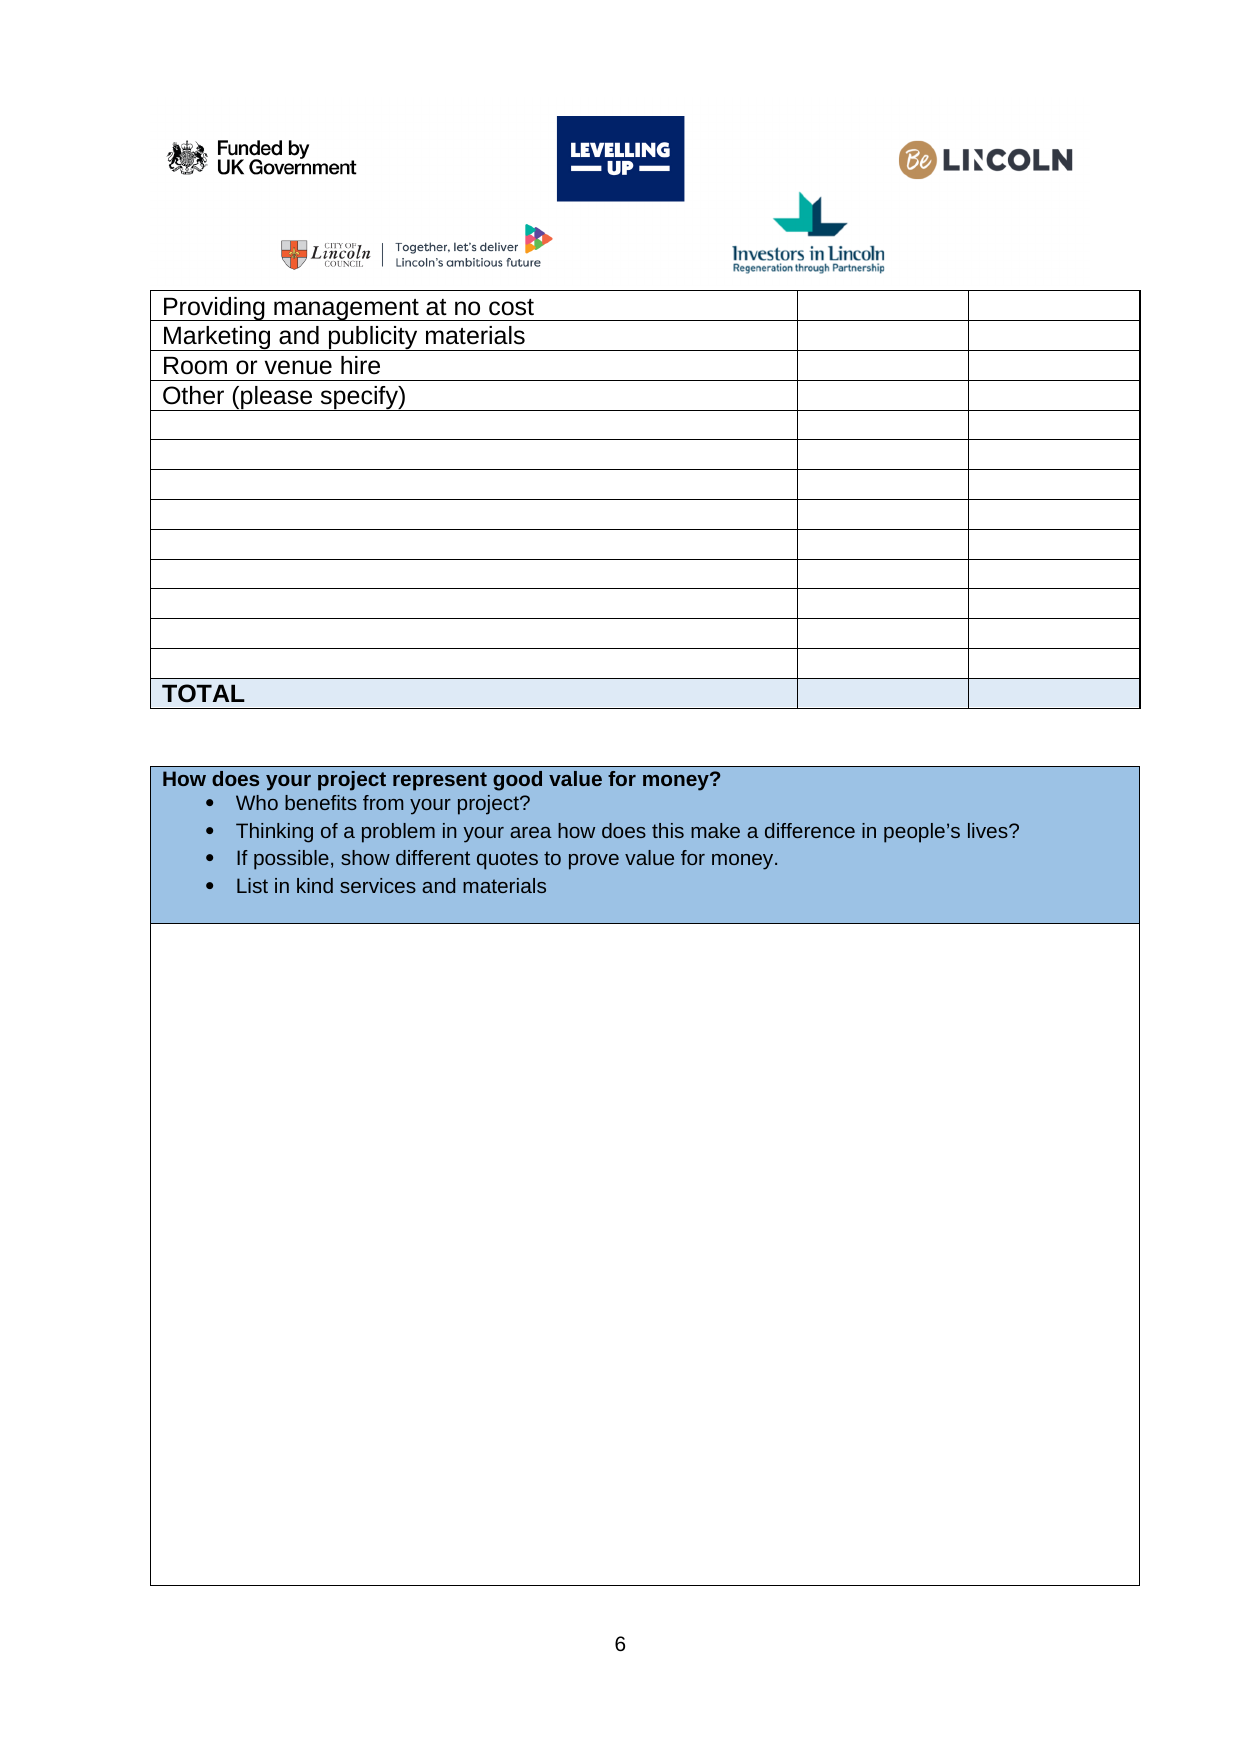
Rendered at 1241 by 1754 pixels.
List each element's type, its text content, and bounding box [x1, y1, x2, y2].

table_cell [798, 381, 968, 409]
table_cell [969, 351, 1139, 380]
table_cell [151, 560, 797, 588]
table_cell [969, 411, 1139, 439]
table_cell [798, 470, 968, 499]
table_cell [151, 530, 797, 558]
table_cell [969, 470, 1139, 499]
table_cell [798, 589, 968, 618]
table_cell [151, 470, 797, 499]
table_cell [969, 440, 1139, 469]
table_cell [798, 321, 968, 350]
table_cell [798, 619, 968, 648]
table_cell [969, 679, 1139, 707]
table_cell [151, 500, 797, 529]
table_cell [798, 351, 968, 380]
table_cell [798, 411, 968, 439]
table_cell [969, 500, 1139, 529]
table_header How does your project represent good value for money? Who benefits from your project? Thinking of a problem in your area how does this make a difference in people’s lives? If possible, show different quotes to prove value for money. List in kind services and materials [151, 767, 1139, 923]
table_cell Other (please specify) [151, 381, 797, 409]
table_cell [969, 530, 1139, 558]
table_cell [151, 411, 797, 439]
table_cell [151, 440, 797, 469]
table_cell [151, 619, 797, 648]
table_cell [798, 500, 968, 529]
table_cell [969, 291, 1139, 320]
table_cell Providing management at no cost [151, 291, 797, 320]
table_cell TOTAL [151, 679, 797, 707]
picture [150, 97, 1091, 286]
table_cell [151, 589, 797, 618]
table_cell [151, 924, 1139, 1585]
table_cell [151, 649, 797, 678]
table_cell [798, 649, 968, 678]
table_cell Room or venue hire [151, 351, 797, 380]
table_cell [798, 291, 968, 320]
table_cell [798, 530, 968, 558]
table_cell [969, 560, 1139, 588]
table_cell [969, 589, 1139, 618]
table_cell [969, 619, 1139, 648]
table_cell [969, 321, 1139, 350]
table_cell [969, 381, 1139, 409]
table_cell [798, 679, 968, 707]
table_cell [969, 649, 1139, 678]
table_cell Marketing and publicity materials [151, 321, 797, 350]
table_cell [798, 560, 968, 588]
table_cell [798, 440, 968, 469]
